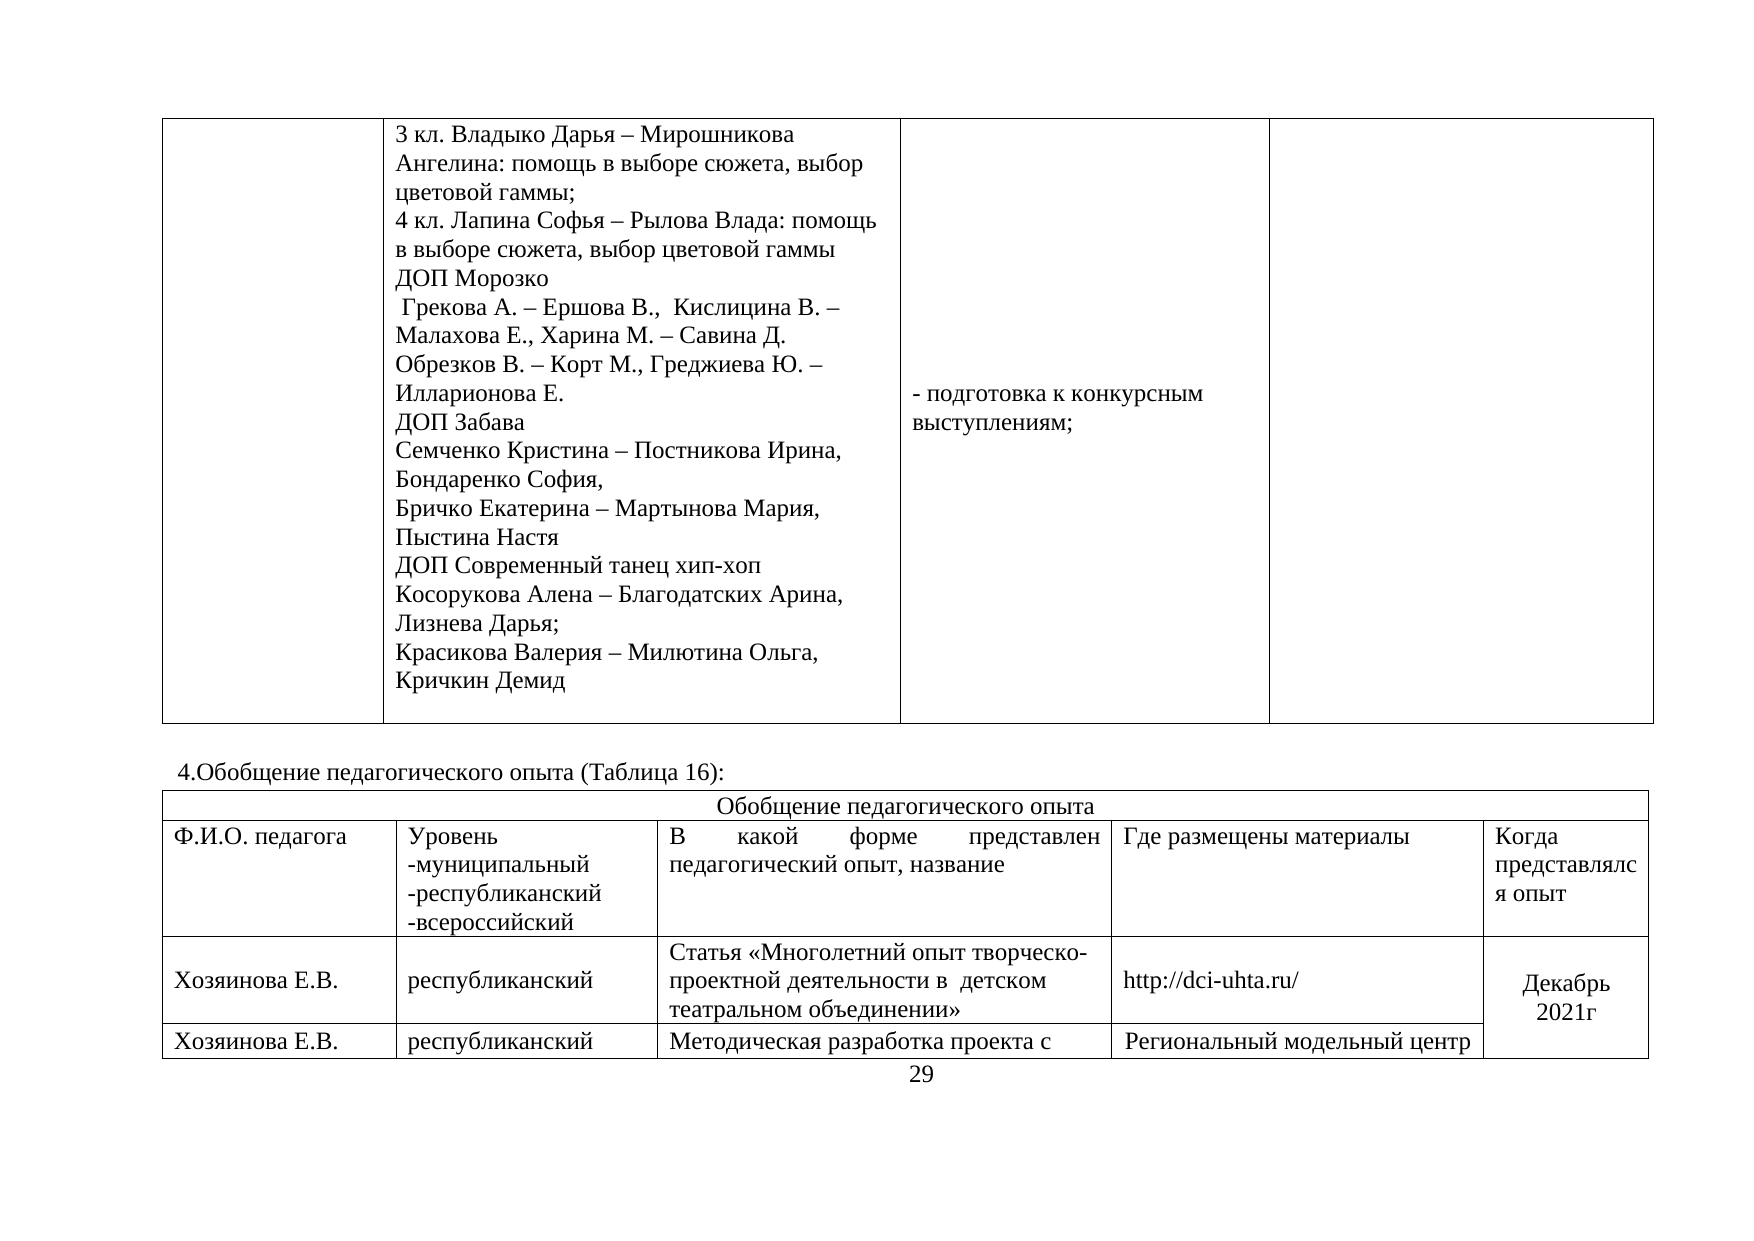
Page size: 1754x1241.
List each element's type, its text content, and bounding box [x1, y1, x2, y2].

table_cell Уровень -муниципальный -республиканский -всероссийский [397, 821, 657, 936]
table_cell Декабрь 2021г [1484, 937, 1648, 1058]
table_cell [384, 119, 900, 723]
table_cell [901, 119, 1269, 723]
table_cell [658, 1024, 1111, 1058]
table_cell Ф.И.О. педагога [163, 821, 396, 936]
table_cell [1270, 119, 1653, 723]
table_cell Когда представлялся опыт [1484, 821, 1648, 936]
table_cell В какой форме представлен педагогический опыт, название [658, 821, 1111, 936]
table_cell республиканский [397, 1024, 657, 1058]
table_cell Хозяинова Е.В. [163, 1024, 396, 1058]
text 4.Обобщение педагогического опыта (Таблица 16): [177, 757, 1665, 786]
table_cell Статья «Многолетний опыт творческо-проектной деятельности в детском театральном объединении» [658, 937, 1111, 1023]
table_cell Где размещены материалы [1112, 821, 1483, 936]
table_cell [1112, 1024, 1483, 1058]
table_cell Хозяинова Е.В. [163, 937, 396, 1023]
table_cell http://dci-uhta.ru/ [1112, 937, 1483, 1023]
table_cell республиканский [397, 937, 657, 1023]
table_header Обобщение педагогического опыта [163, 791, 1648, 820]
